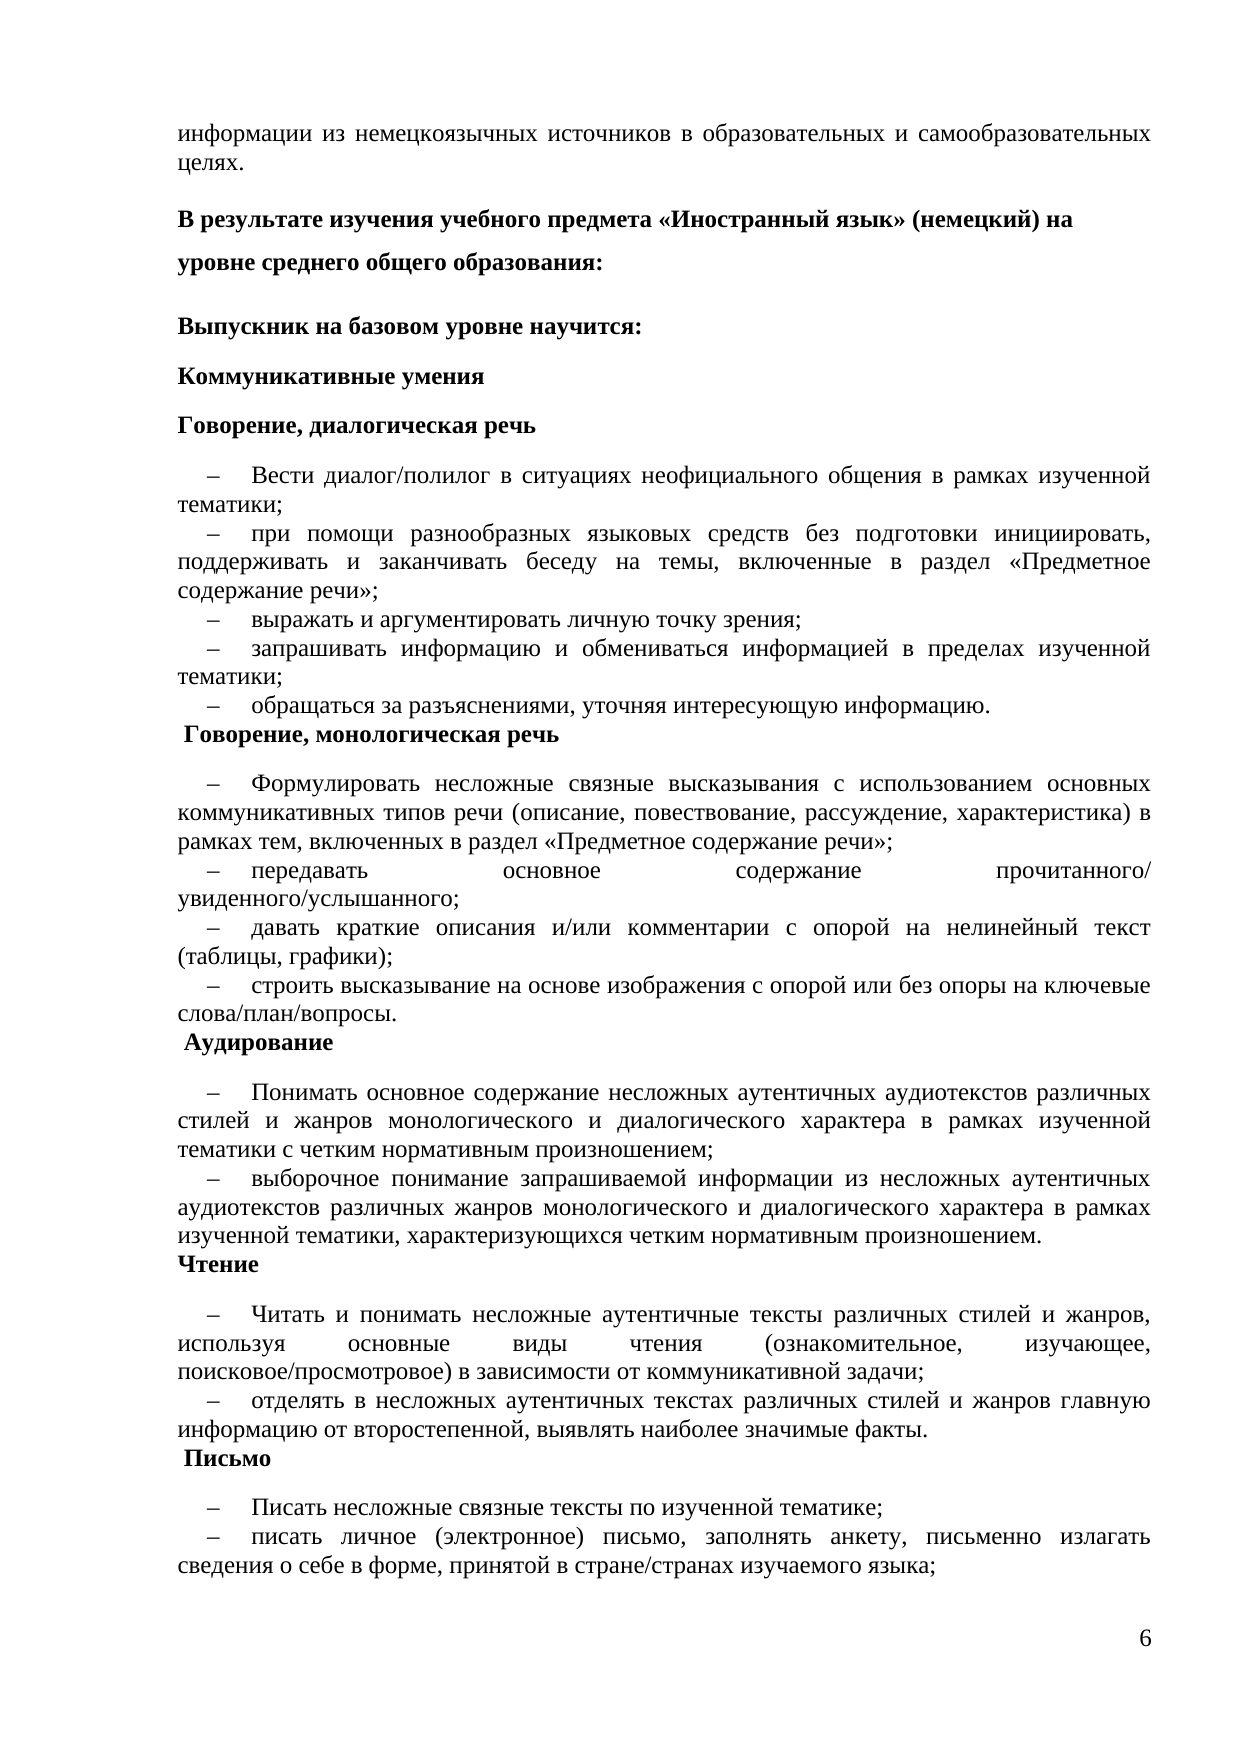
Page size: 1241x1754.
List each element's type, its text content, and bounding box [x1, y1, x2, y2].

text Говорение, диалогическая речь [177, 411, 1152, 439]
text Вести диалог/полилог в ситуациях неофициального общения в рамках изученной тематики; [177, 460, 1152, 518]
text Читать и понимать несложные аутентичные тексты различных стилей и жанров, используя основные виды чтения (ознакомительное, изучающее, поисковое/просмотровое) в зависимости от коммуникативной задачи; [177, 1299, 1152, 1385]
text выражать и аргументировать личную точку зрения; [177, 604, 1152, 633]
text Формулировать несложные связные высказывания с использованием основных коммуникативных типов речи (описание, повествование, рассуждение, характеристика) в рамках тем, включенных в раздел «Предметное содержание речи»; [177, 768, 1152, 855]
text обращаться за разъяснениями, уточняя интересующую информацию. [177, 690, 1152, 719]
text Письмо [177, 1443, 1152, 1471]
text при помощи разнообразных языковых средств без подготовки инициировать, поддерживать и заканчивать беседу на темы, включенные в раздел «Предметное содержание речи»; [177, 518, 1152, 604]
text Выпускник на базовом уровне научится: [177, 311, 1152, 340]
text запрашивать информацию и обмениваться информацией в пределах изученной тематики; [177, 633, 1152, 690]
text В результате изучения учебного предмета «Иностранный язык» (немецкий) на уровне среднего общего образования: [177, 204, 1152, 276]
text отделять в несложных аутентичных текстах различных стилей и жанров главную информацию от второстепенной, выявлять наиболее значимые факты. [177, 1385, 1152, 1443]
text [177, 118, 1152, 176]
text Коммуникативные умения [177, 361, 1152, 390]
text Аудирование [177, 1027, 1152, 1056]
text Понимать основное содержание несложных аутентичных аудиотекстов различных стилей и жанров монологического и диалогического характера в рамках изученной тематики с четким нормативным произношением; [177, 1077, 1152, 1163]
text Писать несложные связные тексты по изученной тематике; [177, 1492, 1152, 1521]
text передавать основное содержание прочитанного/ увиденного/услышанного; [177, 855, 1152, 912]
text строить высказывание на основе изображения с опорой или без опоры на ключевые слова/план/вопросы. [177, 970, 1152, 1027]
text Говорение, монологическая речь [177, 719, 1152, 748]
text давать краткие описания и/или комментарии с опорой на нелинейный текст (таблицы, графики); [177, 912, 1152, 970]
text Чтение [177, 1249, 1152, 1278]
text писать личное (электронное) письмо, заполнять анкету, письменно излагать сведения о себе в форме, принятой в стране/странах изучаемого языка; [177, 1521, 1152, 1578]
text выборочное понимание запрашиваемой информации из несложных аутентичных аудиотекстов различных жанров монологического и диалогического характера в рамках изученной тематики, характеризующихся четким нормативным произношением. [177, 1163, 1152, 1249]
